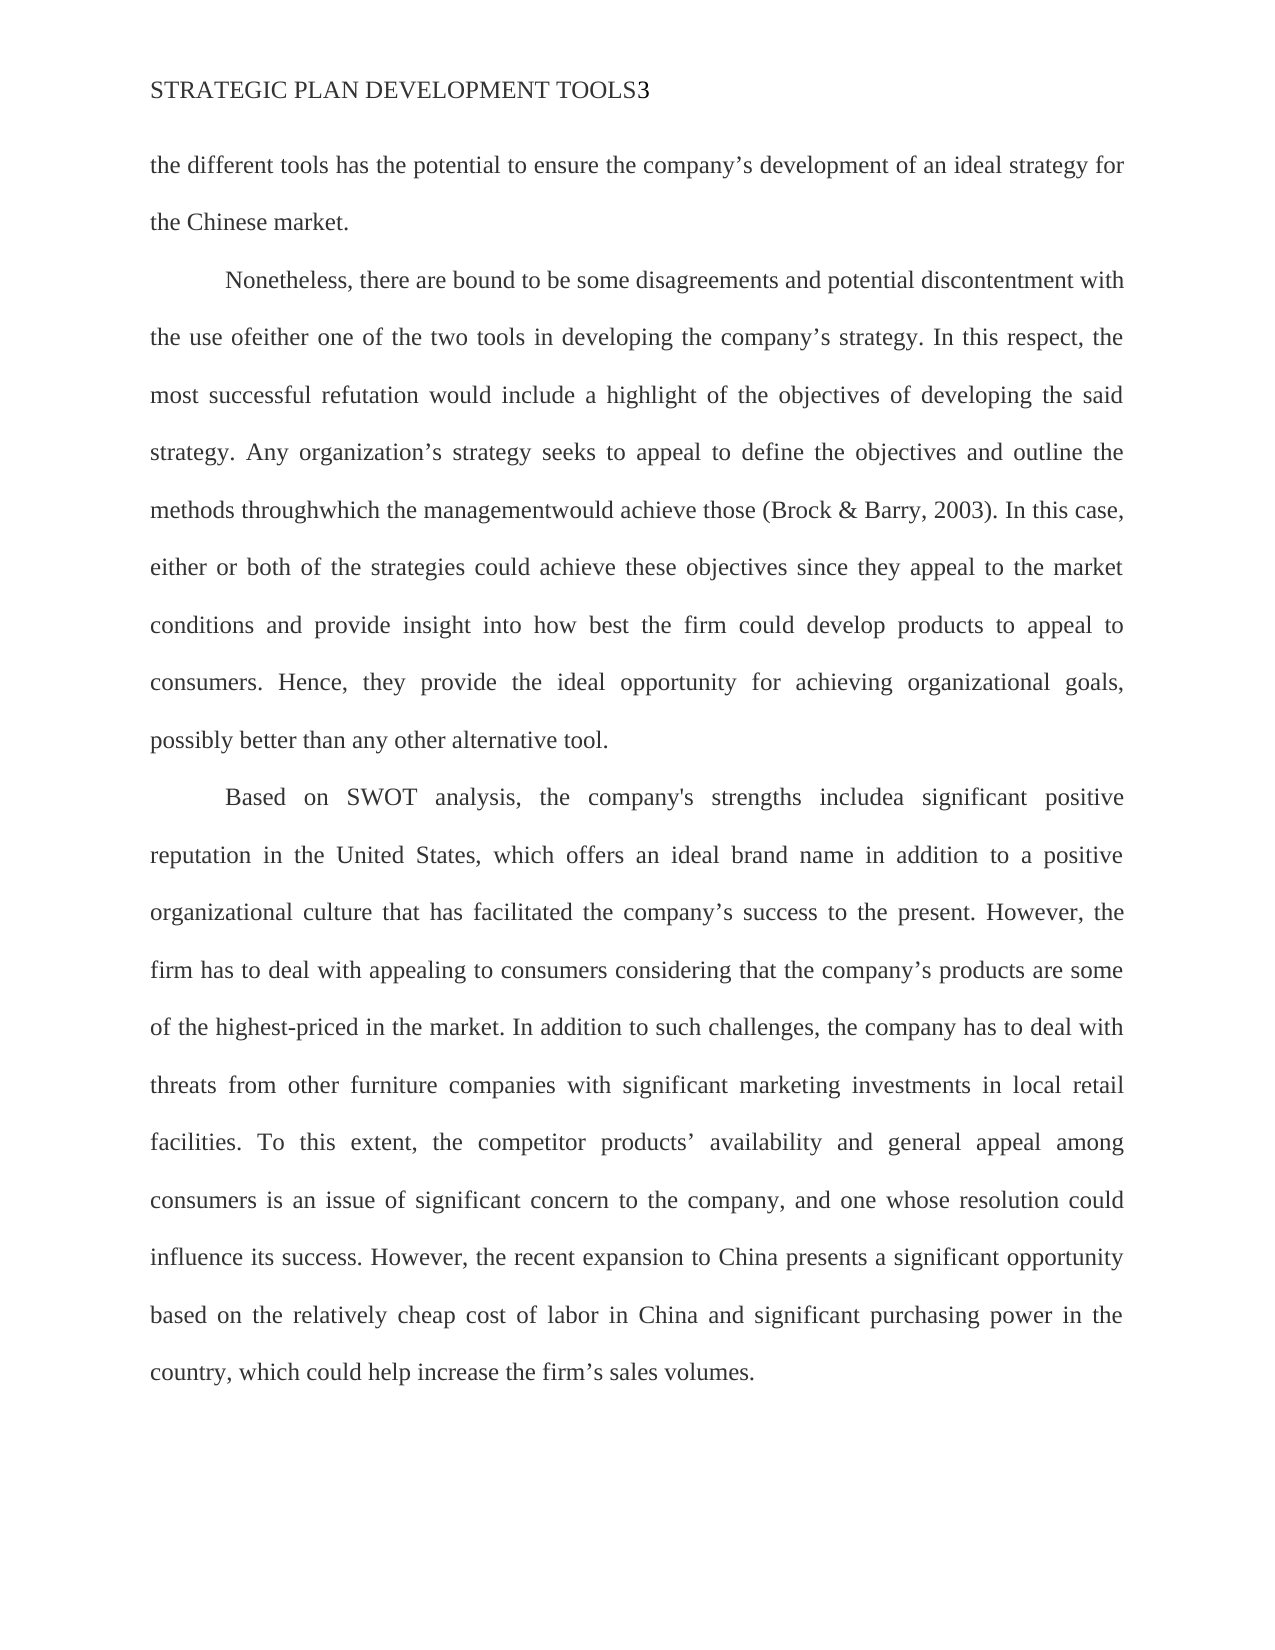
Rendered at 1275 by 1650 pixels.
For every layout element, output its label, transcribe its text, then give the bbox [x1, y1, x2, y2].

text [150, 150, 1125, 236]
text Based on SWOT analysis, the company's strengths includea significant positive reputation in the United States, which offers an ideal brand name in addition to a positive organizational culture that has facilitated the company’s success to the present. However, the firm has to deal with appealing to consumers considering that the company’s products are some of the highest-priced in the market. In addition to such challenges, the company has to deal with threats from other furniture companies with significant marketing investments in local retail facilities. To this extent, the competitor products’ availability and general appeal among consumers is an issue of significant concern to the company, and one whose resolution could influence its success. However, the recent expansion to China presents a significant opportunity based on the relatively cheap cost of labor in China and significant purchasing power in the country, which could help increase the firm’s sales volumes. [150, 782, 1125, 1386]
text Nonetheless, there are bound to be some disagreements and potential discontentment with the use ofeither one of the two tools in developing the company’s strategy. In this respect, the most successful refutation would include a highlight of the objectives of developing the said strategy. Any organization’s strategy seeks to appeal to define the objectives and outline the methods throughwhich the managementwould achieve those (Brock & Barry, 2003). In this case, either or both of the strategies could achieve these objectives since they appeal to the market conditions and provide insight into how best the firm could develop products to appeal to consumers. Hence, they provide the ideal opportunity for achieving organizational goals, possibly better than any other alternative tool. [150, 265, 1125, 754]
